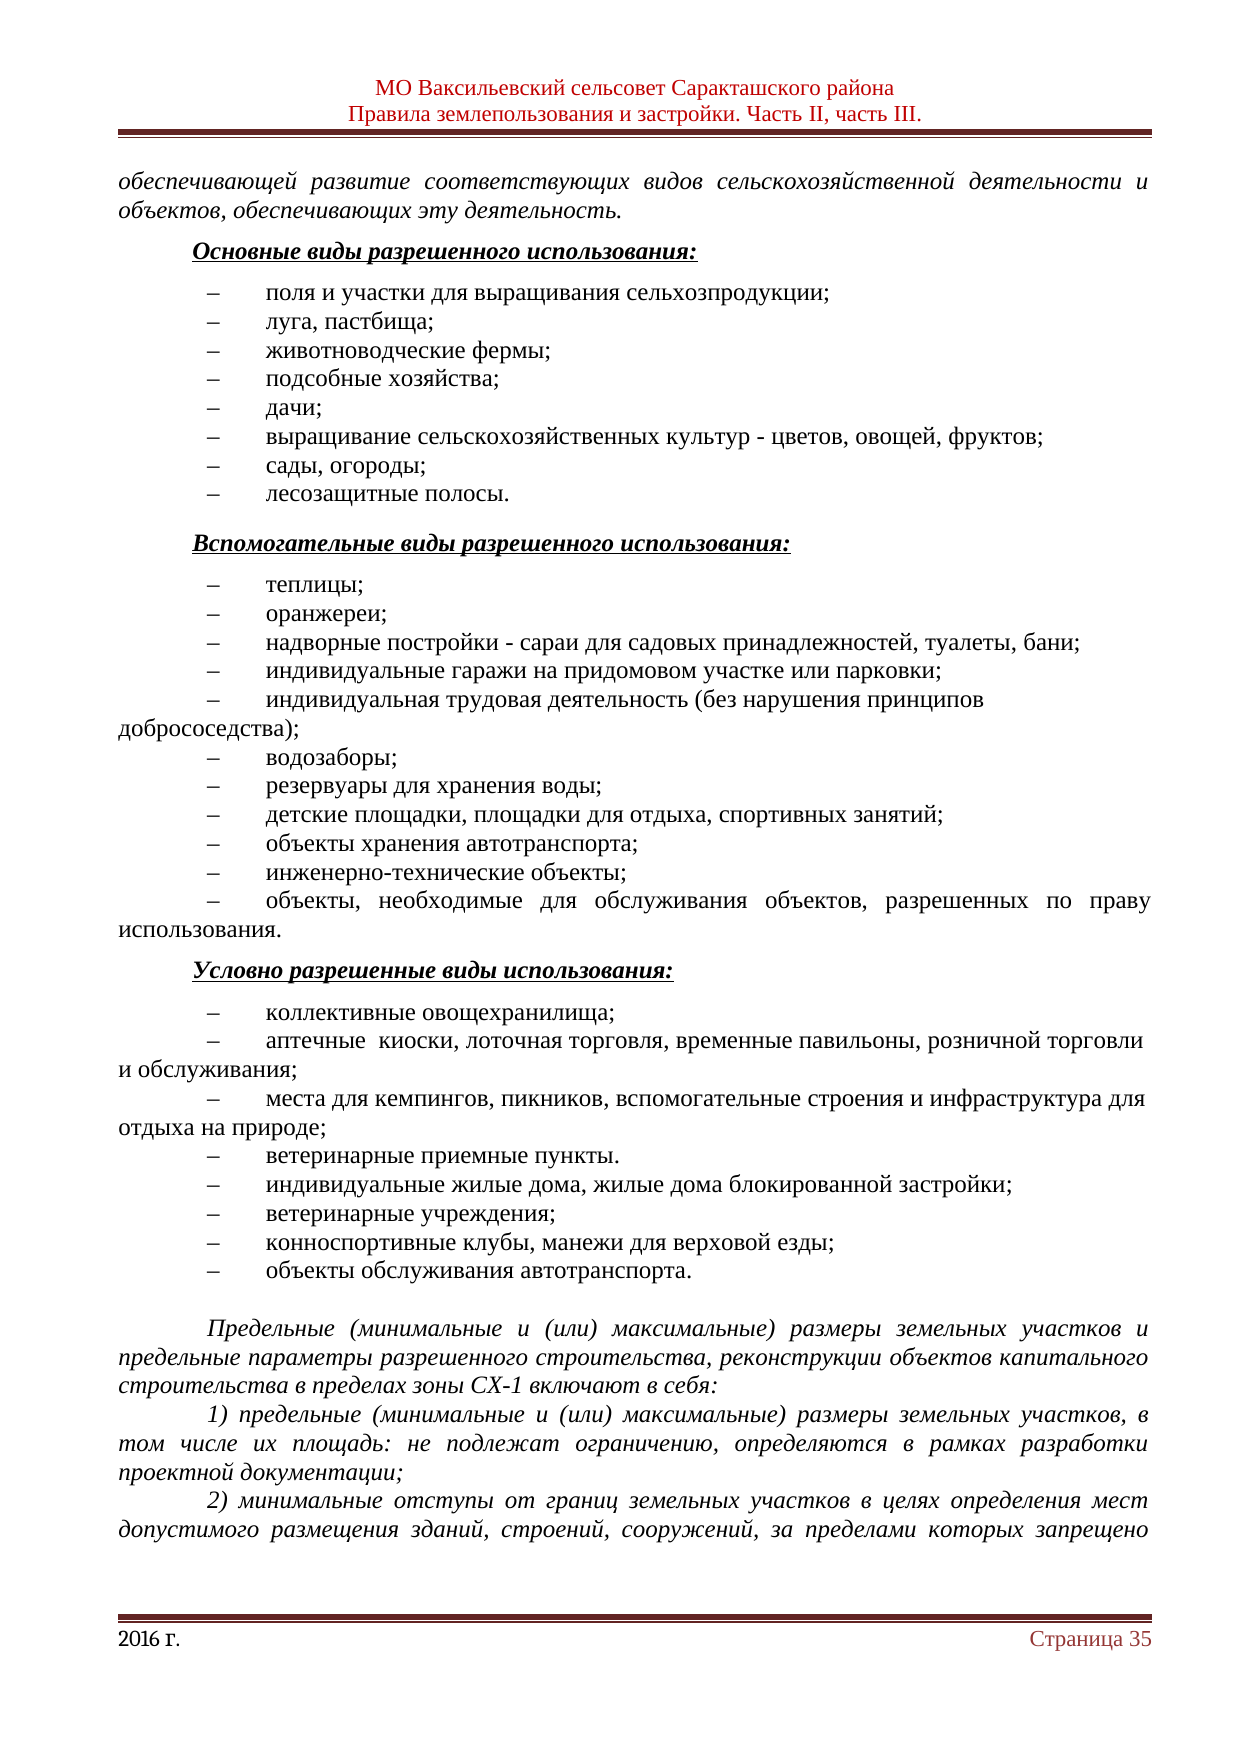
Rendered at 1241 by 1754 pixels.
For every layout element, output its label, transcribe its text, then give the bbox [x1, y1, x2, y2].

list индивидуальные жилые дома, жилые дома блокированной застройки; [118, 1169, 1152, 1198]
list луга, пастбища; [118, 306, 1152, 335]
list сады, огороды; [118, 450, 1152, 478]
list объекты обслуживания автотранспорта. [118, 1256, 1152, 1284]
list конноспортивные клубы, манежи для верховой езды; [118, 1227, 1152, 1256]
list ветеринарные приемные пункты. [118, 1141, 1152, 1169]
list 1) предельные (минимальные и (или) максимальные) размеры земельных участков, в том числе их площадь: не подлежат ограничению, определяются в рамках разработки проектной документации; [118, 1399, 1152, 1486]
list объекты, необходимые для обслуживания объектов, разрешенных по праву использования. [118, 886, 1152, 943]
list резервуары для хранения воды; [118, 771, 1152, 799]
list детские площадки, площадки для отдыха, спортивных занятий; [118, 799, 1152, 828]
list коллективные овощехранилища; [118, 997, 1152, 1026]
text Условно разрешенные виды использования: [118, 956, 1152, 984]
list лесозащитные полосы. [118, 478, 1152, 507]
list аптечные киоски, лоточная торговля, временные павильоны, розничной торговли и обслуживания; [118, 1026, 1152, 1083]
list Предельные (минимальные и (или) максимальные) размеры земельных участков и предельные параметры разрешенного строительства, реконструкции объектов капитального строительства в пределах зоны СХ-1 включают в себя: [118, 1313, 1152, 1399]
list ветеринарные учреждения; [118, 1198, 1152, 1227]
list надворные постройки - сараи для садовых принадлежностей, туалеты, бани; [118, 627, 1152, 656]
list объекты хранения автотранспорта; [118, 828, 1152, 857]
list водозаборы; [118, 742, 1152, 771]
list инженерно-технические объекты; [118, 857, 1152, 886]
list индивидуальные гаражи на придомовом участке или парковки; [118, 656, 1152, 684]
list выращивание сельскохозяйственных культур - цветов, овощей, фруктов; [118, 421, 1152, 450]
list поля и участки для выращивания сельхозпродукции; [118, 277, 1152, 306]
list места для кемпингов, пикников, вспомогательные строения и инфраструктура для отдыха на природе; [118, 1083, 1152, 1141]
list индивидуальная трудовая деятельность (без нарушения принципов добрососедства); [118, 684, 1152, 742]
text Основные виды разрешенного использования: [118, 236, 1152, 265]
list животноводческие фермы; [118, 335, 1152, 363]
list оранжереи; [118, 598, 1152, 627]
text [118, 166, 1152, 223]
text Вспомогательные виды разрешенного использования: [118, 528, 1152, 557]
list дачи; [118, 392, 1152, 421]
list теплицы; [118, 569, 1152, 598]
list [118, 1486, 1152, 1543]
list подсобные хозяйства; [118, 363, 1152, 392]
